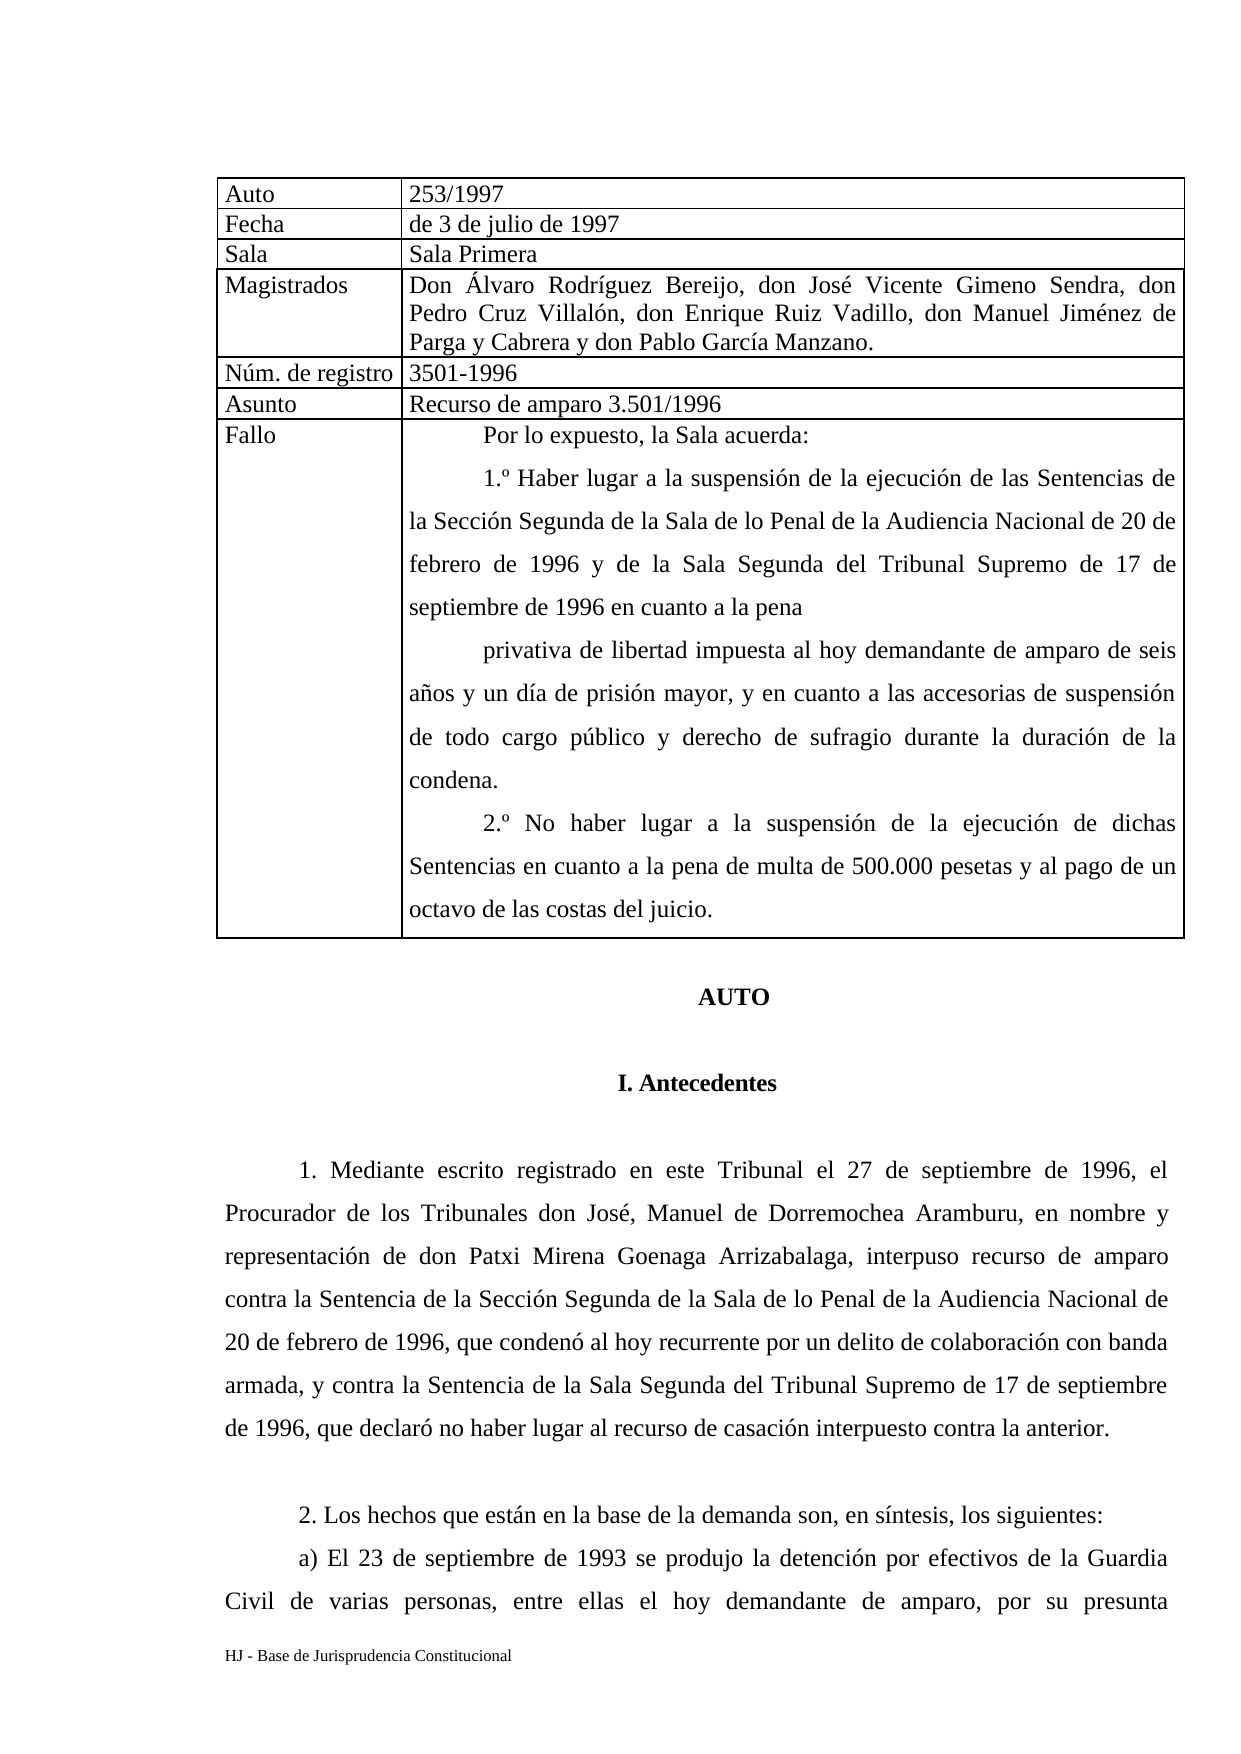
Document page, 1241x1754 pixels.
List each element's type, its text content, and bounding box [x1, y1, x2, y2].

text I. Antecedentes [224, 1068, 1169, 1097]
table_cell Recurso de amparo 3.501/1996 [403, 389, 1183, 418]
text AUTO [224, 982, 1169, 1011]
table_cell de 3 de julio de 1997 [402, 209, 1184, 238]
table_cell Sala [218, 240, 401, 268]
table_cell Sala Primera [402, 240, 1184, 268]
table_cell Núm. de registro [218, 358, 401, 387]
table_cell Magistrados [218, 270, 401, 356]
table_cell Don Álvaro Rodríguez Bereijo, don José Vicente Gimeno Sendra, don Pedro Cruz Villalón, don Enrique Ruiz Vadillo, don Manuel Jiménez de Parga y Cabrera y don Pablo García Manzano. [403, 270, 1183, 356]
table_header Auto [218, 179, 401, 207]
table_header 253/1997 [402, 179, 1184, 207]
table_cell Por lo expuesto, la Sala acuerda: 1.º Haber lugar a la suspensión de la ejecución de las Sentencias de la Sección Segunda de la Sala de lo Penal de la Audiencia Nacional de 20 de febrero de 1996 y de la Sala Segunda del Tribunal Supremo de 17 de septiembre de 1996 en cuanto a la pena privativa de libertad impuesta al hoy demandante de amparo de seis años y un día de prisión mayor, y en cuanto a las accesorias de suspensión de todo cargo público y derecho de sufragio durante la duración de la condena. 2.º No haber lugar a la suspensión de la ejecución de dichas Sentencias en cuanto a la pena de multa de 500.000 pesetas y al pago de un octavo de las costas del juicio. [403, 420, 1183, 937]
text 1. Mediante escrito registrado en este Tribunal el 27 de septiembre de 1996, el Procurador de los Tribunales don José, Manuel de Dorremochea Aramburu, en nombre y representación de don Patxi Mirena Goenaga Arrizabalaga, interpuso recurso de amparo contra la Sentencia de la Sección Segunda de la Sala de lo Penal de la Audiencia Nacional de 20 de febrero de 1996, que condenó al hoy recurrente por un delito de colaboración con banda armada, y contra la Sentencia de la Sala Segunda del Tribunal Supremo de 17 de septiembre de 1996, que declaró no haber lugar al recurso de casación interpuesto contra la anterior. [224, 1155, 1169, 1442]
text 2. Los hechos que están en la base de la demanda son, en síntesis, los siguientes: [224, 1500, 1169, 1528]
table_cell Fallo [218, 420, 401, 937]
table_cell Asunto [218, 389, 401, 418]
table_cell 3501-1996 [403, 358, 1183, 387]
table_cell Fecha [218, 209, 401, 238]
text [224, 1543, 1169, 1615]
